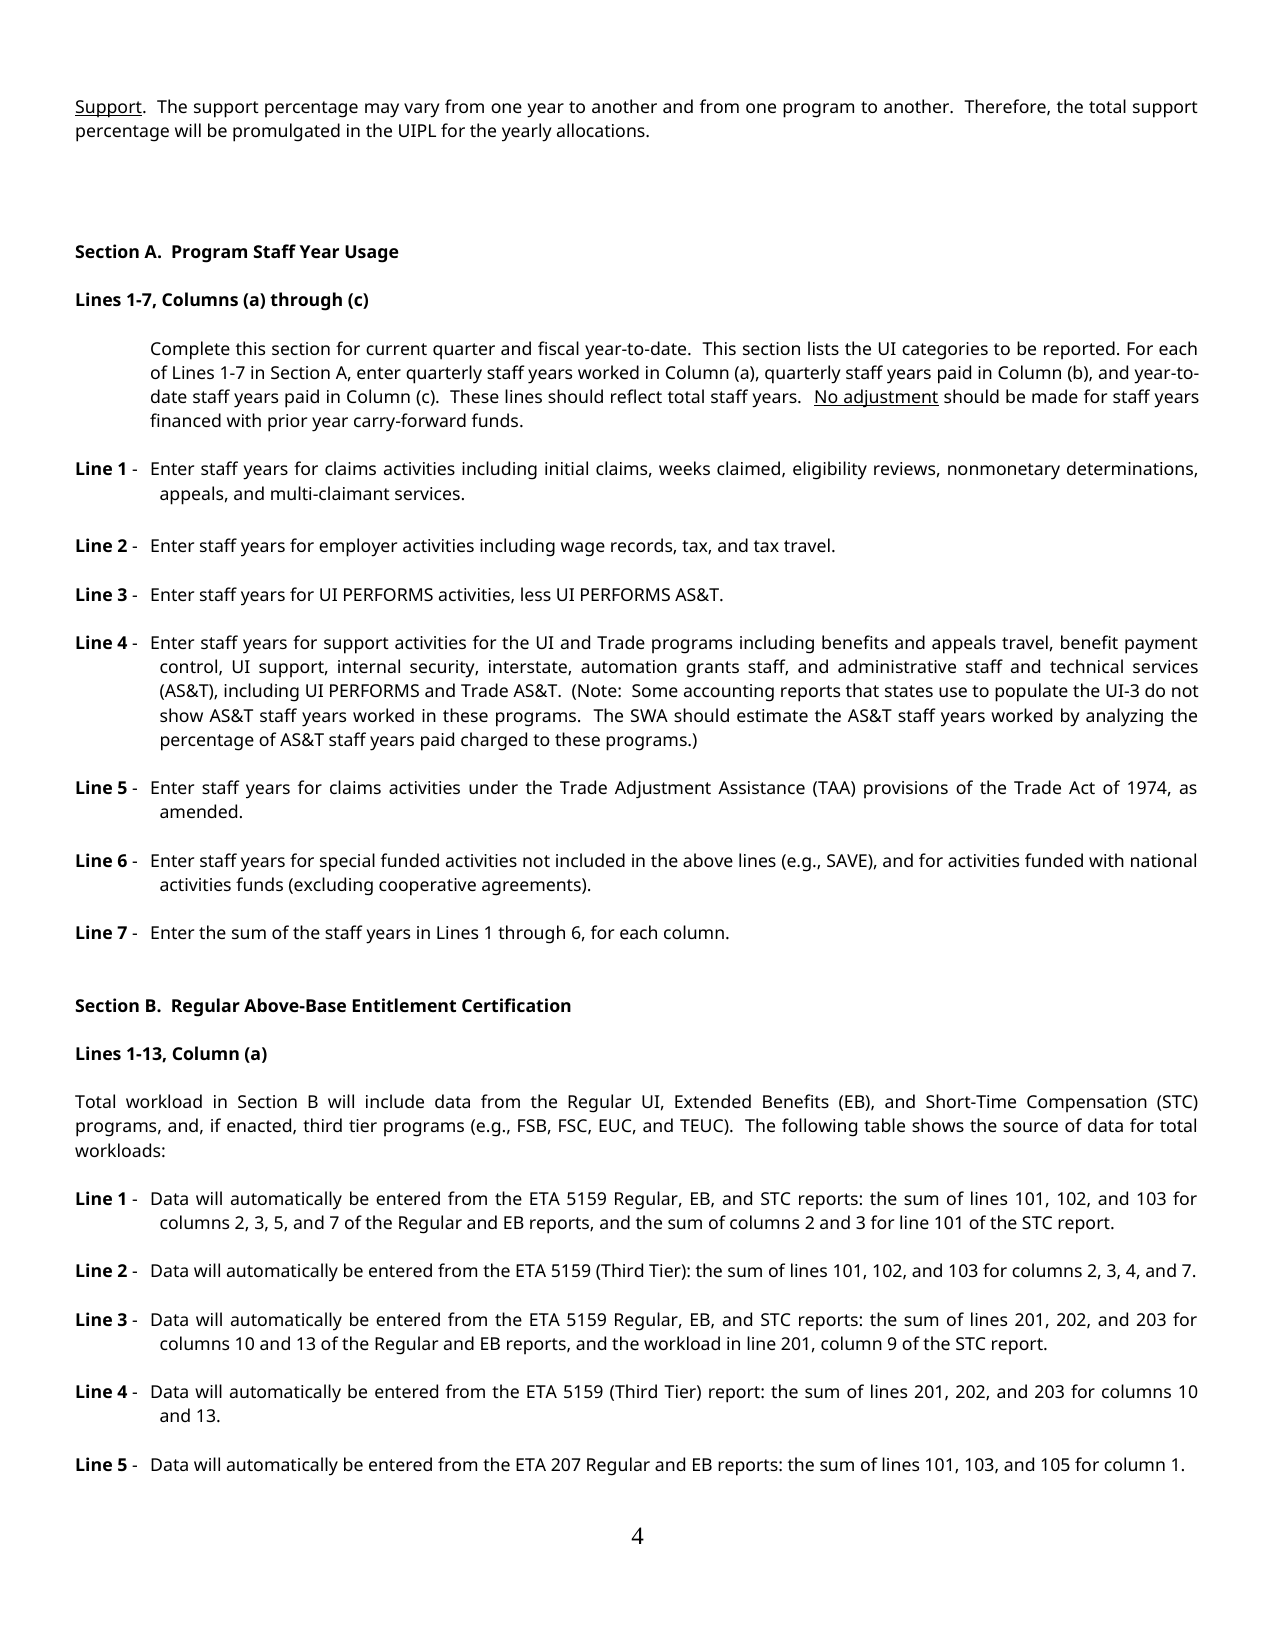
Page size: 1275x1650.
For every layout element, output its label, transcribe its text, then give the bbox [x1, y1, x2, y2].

text Lines 1-7, Columns (a) through (c) [75, 288, 1200, 312]
text Line 7 - Enter the sum of the staff years in Lines 1 through 6, for each column. [75, 921, 1200, 945]
text Line 4 - Enter staff years for support activities for the UI and Trade programs including benefits and appeals travel, benefit payment control, UI support, internal security, interstate, automation grants staff, and administrative staff and technical services (AS&T), including UI PERFORMS and Trade AS&T. (Note: Some accounting reports that states use to populate the UI-3 do not show AS&T staff years worked in these programs. The SWA should estimate the AS&T staff years worked by analyzing the percentage of AS&T staff years paid charged to these programs.) [75, 631, 1200, 751]
text Line 5 - Data will automatically be entered from the ETA 207 Regular and EB reports: the sum of lines 101, 103, and 105 for column 1. [75, 1452, 1200, 1476]
text Section B. Regular Above-Base Entitlement Certification [75, 993, 1200, 1017]
text Line 2 - Data will automatically be entered from the ETA 5159 (Third Tier): the sum of lines 101, 102, and 103 for columns 2, 3, 4, and 7. [75, 1259, 1200, 1283]
text Line 2 - Enter staff years for employer activities including wage records, tax, and tax travel. [75, 534, 1200, 558]
text Line 3 - Data will automatically be entered from the ETA 5159 Regular, EB, and STC reports: the sum of lines 201, 202, and 203 for columns 10 and 13 of the Regular and EB reports, and the workload in line 201, column 9 of the STC report. [75, 1307, 1200, 1356]
text Section A. Program Staff Year Usage [75, 239, 1200, 263]
text Support. The support percentage may vary from one year to another and from one program to another. Therefore, the total support percentage will be promulgated in the UIPL for the yearly allocations. [75, 94, 1200, 143]
text Complete this section for current quarter and fiscal year-to-date. This section lists the UI categories to be reported. For each of Lines 1-7 in Section A, enter quarterly staff years worked in Column (a), quarterly staff years paid in Column (b), and year-to-date staff years paid in Column (c). These lines should reflect total staff years. No adjustment should be made for staff years financed with prior year carry-forward funds. [150, 336, 1200, 433]
text Line 5 - Enter staff years for claims activities under the Trade Adjustment Assistance (TAA) provisions of the Trade Act of 1974, as amended. [75, 776, 1200, 824]
text Line 3 - Enter staff years for UI PERFORMS activities, less UI PERFORMS AS&T. [75, 582, 1200, 606]
text Line 6 - Enter staff years for special funded activities not included in the above lines (e.g., SAVE), and for activities funded with national activities funds (excluding cooperative agreements). [75, 848, 1200, 896]
text Line 4 - Data will automatically be entered from the ETA 5159 (Third Tier) report: the sum of lines 201, 202, and 203 for columns 10 and 13. [75, 1380, 1200, 1428]
text Line 1 - Data will automatically be entered from the ETA 5159 Regular, EB, and STC reports: the sum of lines 101, 102, and 103 for columns 2, 3, 5, and 7 of the Regular and EB reports, and the sum of columns 2 and 3 for line 101 of the STC report. [75, 1186, 1200, 1235]
text Total workload in Section B will include data from the Regular UI, Extended Benefits (EB), and Short-Time Compensation (STC) programs, and, if enacted, third tier programs (e.g., FSB, FSC, EUC, and TEUC). The following table shows the source of data for total workloads: [75, 1090, 1200, 1162]
text Line 1 - Enter staff years for claims activities including initial claims, weeks claimed, eligibility reviews, nonmonetary determinations, appeals, and multi-claimant services. [75, 457, 1200, 505]
text Lines 1-13, Column (a) [75, 1041, 1200, 1066]
